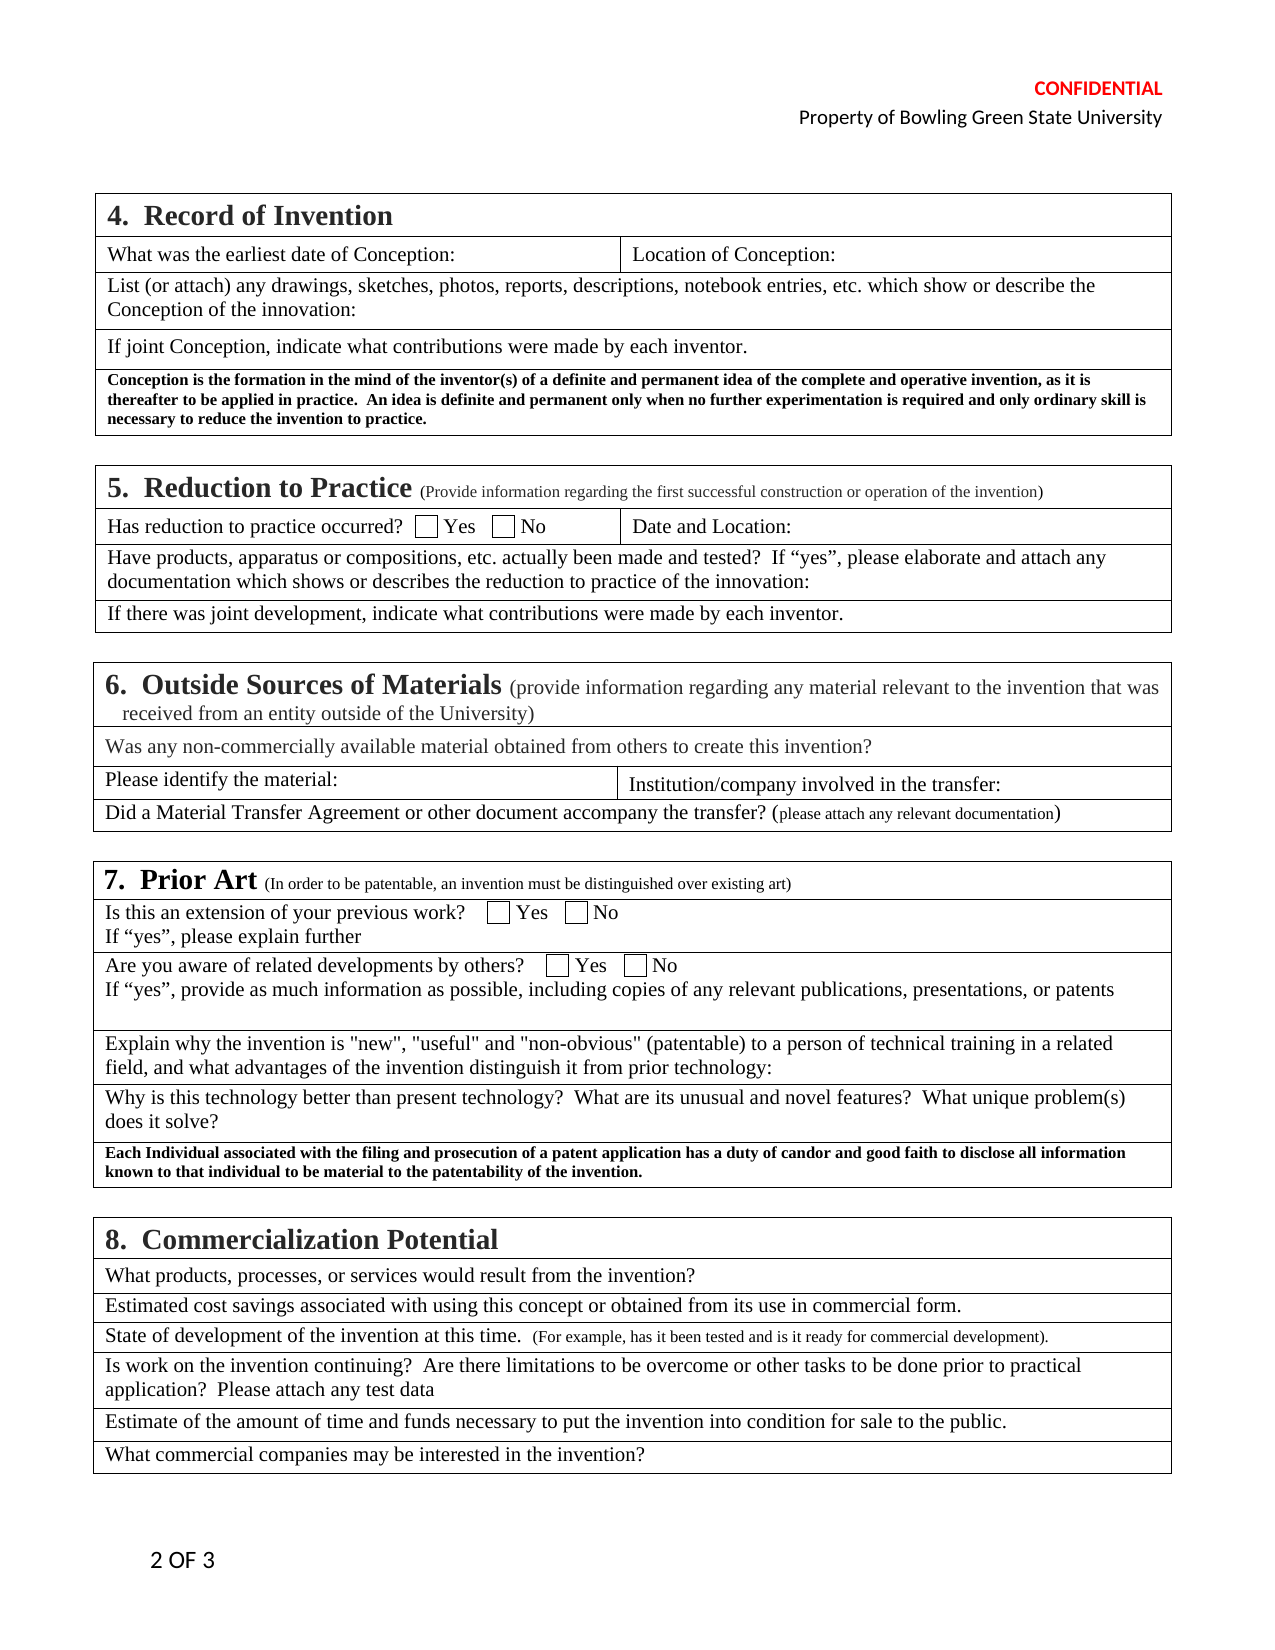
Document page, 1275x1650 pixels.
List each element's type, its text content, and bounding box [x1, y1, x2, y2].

table_cell Institution/company involved in the transfer: [618, 767, 1171, 799]
table_cell Conception is the formation in the mind of the inventor(s) of a definite and permanent idea of the complete and operative invention, as it is thereafter to be applied in practice. An idea is definite and permanent only when no further experimentation is required and only ordinary skill is necessary to reduce the invention to practice. [96, 370, 1171, 435]
table_header 6. Outside Sources of Materials (provide information regarding any material relevant to the invention that was received from an entity outside of the University) [94, 663, 1171, 726]
table_cell Have products, apparatus or compositions, etc. actually been made and tested? If “yes”, please elaborate and attach any documentation which shows or describes the reduction to practice of the innovation: [96, 545, 1171, 600]
table_cell Did a Material Transfer Agreement or other document accompany the transfer? (please attach any relevant documentation) [94, 800, 1171, 831]
table_cell Explain why the invention is "new", "useful" and "non-obvious" (patentable) to a person of technical training in a related field, and what advantages of the invention distinguish it from prior technology: [94, 1031, 1171, 1084]
table_cell Why is this technology better than present technology? What are its unusual and novel features? What unique problem(s) does it solve? [94, 1085, 1171, 1142]
table_header 5. Reduction to Practice (Provide information regarding the first successful construction or operation of the invention) [96, 466, 1171, 508]
table_cell What was the earliest date of Conception: [96, 237, 620, 272]
table_header 7. Prior Art (In order to be patentable, an invention must be distinguished over existing art) [94, 862, 1171, 898]
table_cell If there was joint development, indicate what contributions were made by each inventor. [96, 601, 1171, 632]
table_cell Each Individual associated with the filing and prosecution of a patent application has a duty of candor and good faith to disclose all information known to that individual to be material to the patentability of the invention. [94, 1143, 1171, 1187]
table_cell Date and Location: [621, 509, 1171, 544]
table_header 4. Record of Invention [96, 194, 1171, 236]
table_header 8. Commercialization Potential [94, 1218, 1171, 1257]
table_cell What commercial companies may be interested in the invention? [94, 1442, 1171, 1473]
table_cell Is this an extension of your previous work? Yes No If “yes”, please explain further [94, 900, 1171, 952]
table_cell State of development of the invention at this time. (For example, has it been tested and is it ready for commercial development). [94, 1323, 1171, 1352]
table_cell Has reduction to practice occurred? Yes No [96, 509, 620, 544]
table_cell Are you aware of related developments by others? Yes No If “yes”, provide as much information as possible, including copies of any relevant publications, presentations, or patents [94, 953, 1171, 1029]
table_cell If joint Conception, indicate what contributions were made by each inventor. [96, 330, 1171, 369]
table_cell Please identify the material: [94, 767, 617, 799]
table_cell Estimate of the amount of time and funds necessary to put the invention into condition for sale to the public. [94, 1409, 1171, 1441]
table_cell Location of Conception: [621, 237, 1171, 272]
table_cell Is work on the invention continuing? Are there limitations to be overcome or other tasks to be done prior to practical application? Please attach any test data [94, 1353, 1171, 1408]
table_cell Was any non-commercially available material obtained from others to create this invention? [94, 727, 1171, 766]
table_cell What products, processes, or services would result from the invention? [94, 1259, 1171, 1292]
table_cell Estimated cost savings associated with using this concept or obtained from its use in commercial form. [94, 1294, 1171, 1322]
table_cell List (or attach) any drawings, sketches, photos, reports, descriptions, notebook entries, etc. which show or describe the Conception of the innovation: [96, 273, 1171, 328]
